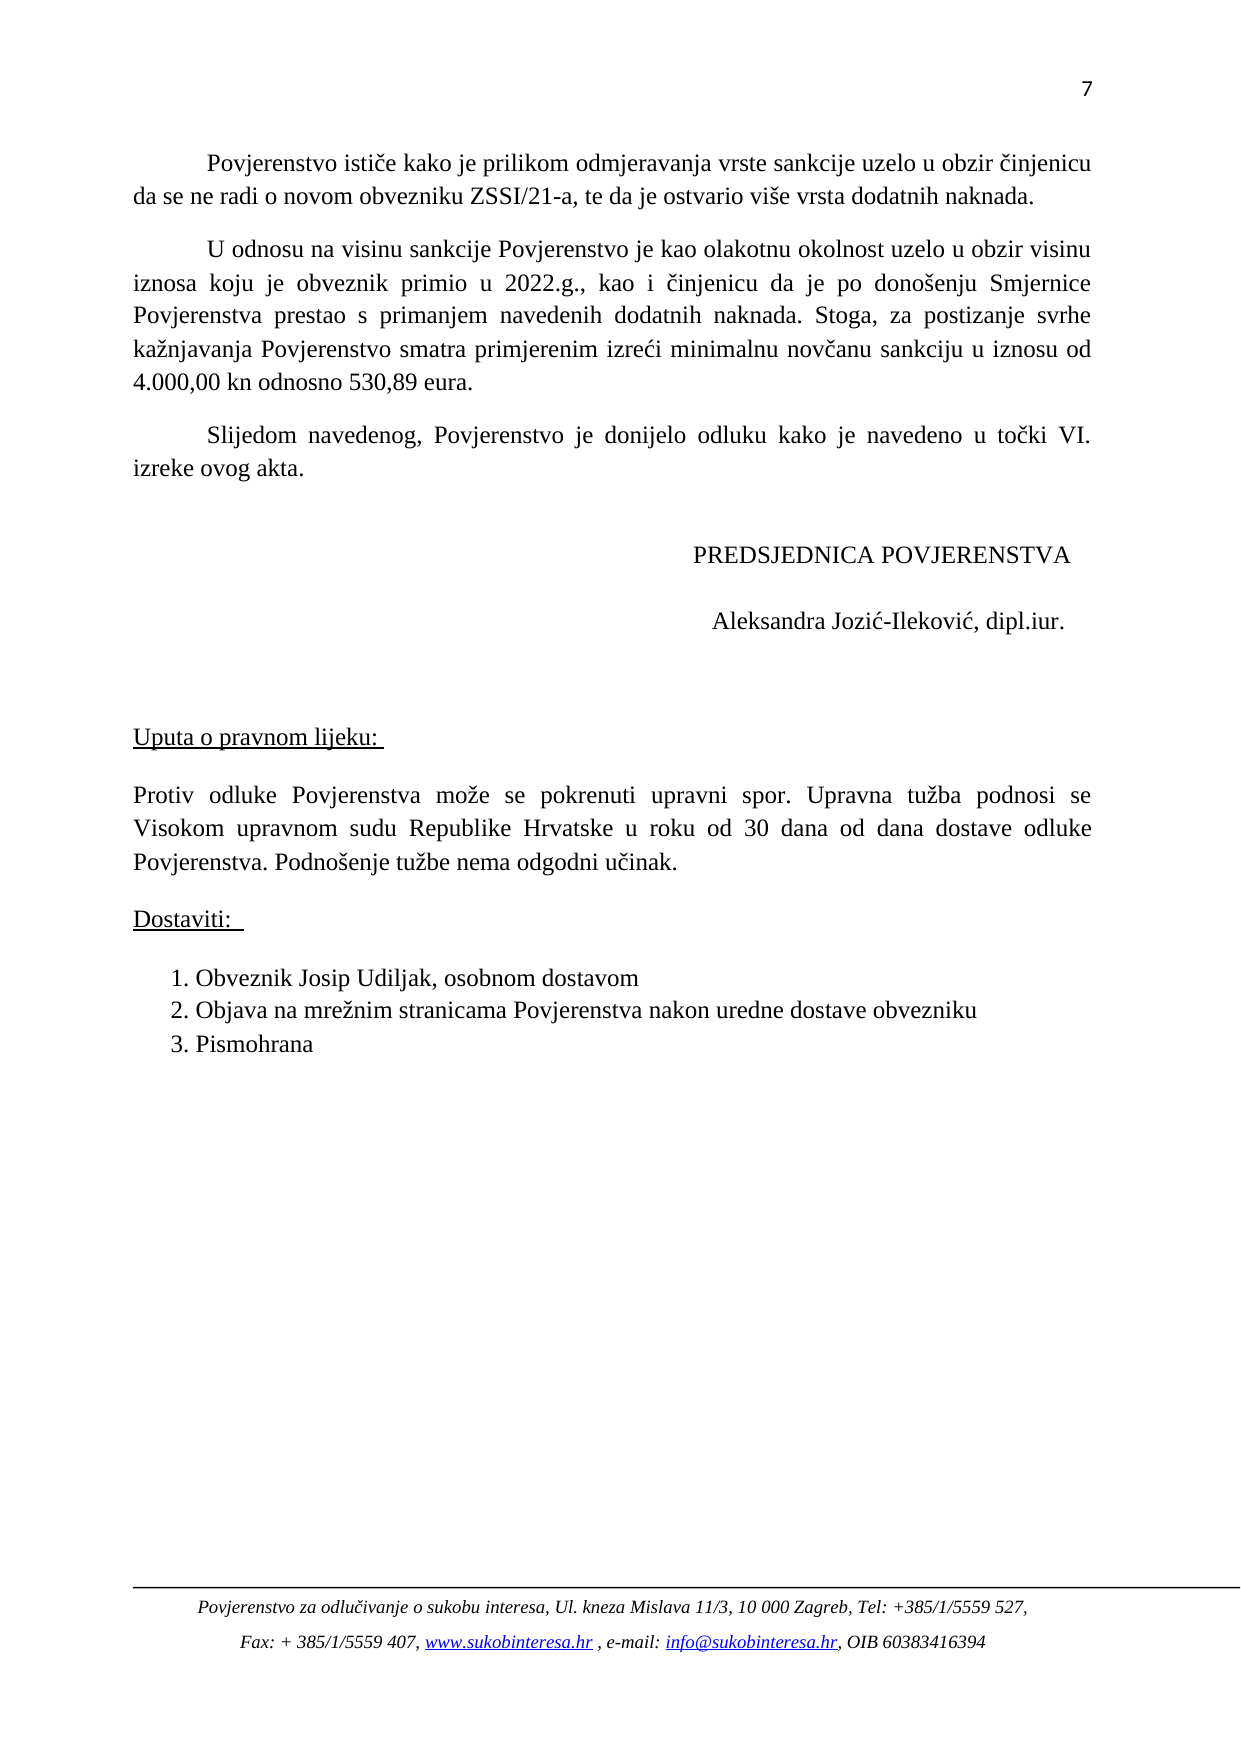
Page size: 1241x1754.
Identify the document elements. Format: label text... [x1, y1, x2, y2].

text Uputa o pravnom lijeku: [133, 722, 1092, 751]
text Povjerenstvo ističe kako je prilikom odmjeravanja vrste sankcije uzelo u obzir činjenicu da se ne radi o novom obvezniku ZSSI/21-a, te da je ostvario više vrsta dodatnih naknada. [133, 148, 1092, 209]
text U odnosu na visinu sankcije Povjerenstvo je kao olakotnu okolnost uzelo u obzir visinu iznosa koju je obveznik primio u 2022.g., kao i činjenicu da je po donošenju Smjernice Povjerenstva prestao s primanjem navedenih dodatnih naknada. Stoga, za postizanje svrhe kažnjavanja Povjerenstvo smatra primjerenim izreći minimalnu novčanu sankciju u iznosu od 4.000,00 kn odnosno 530,89 eura. [133, 234, 1092, 395]
text 1. Obveznik Josip Udiljak, osobnom dostavom [133, 963, 1092, 991]
text 3. Pismohrana [133, 1029, 1092, 1057]
text 2. Objava na mrežnim stranicama Povjerenstva nakon uredne dostave obvezniku [133, 996, 1092, 1024]
text Slijedom navedenog, Povjerenstvo je donijelo odluku kako je navedeno u točki VI. izreke ovog akta. [133, 421, 1092, 482]
text Aleksandra Jozić-Ileković, dipl.iur. [693, 606, 1092, 635]
text Protiv odluke Povjerenstva može se pokrenuti upravni spor. Upravna tužba podnosi se Visokom upravnom sudu Republike Hrvatske u roku od 30 dana od dana dostave odluke Povjerenstva. Podnošenje tužbe nema odgodni učinak. [133, 781, 1092, 875]
text PREDSJEDNICA POVJERENSTVA [693, 540, 1092, 569]
text Dostaviti: [133, 904, 1092, 933]
